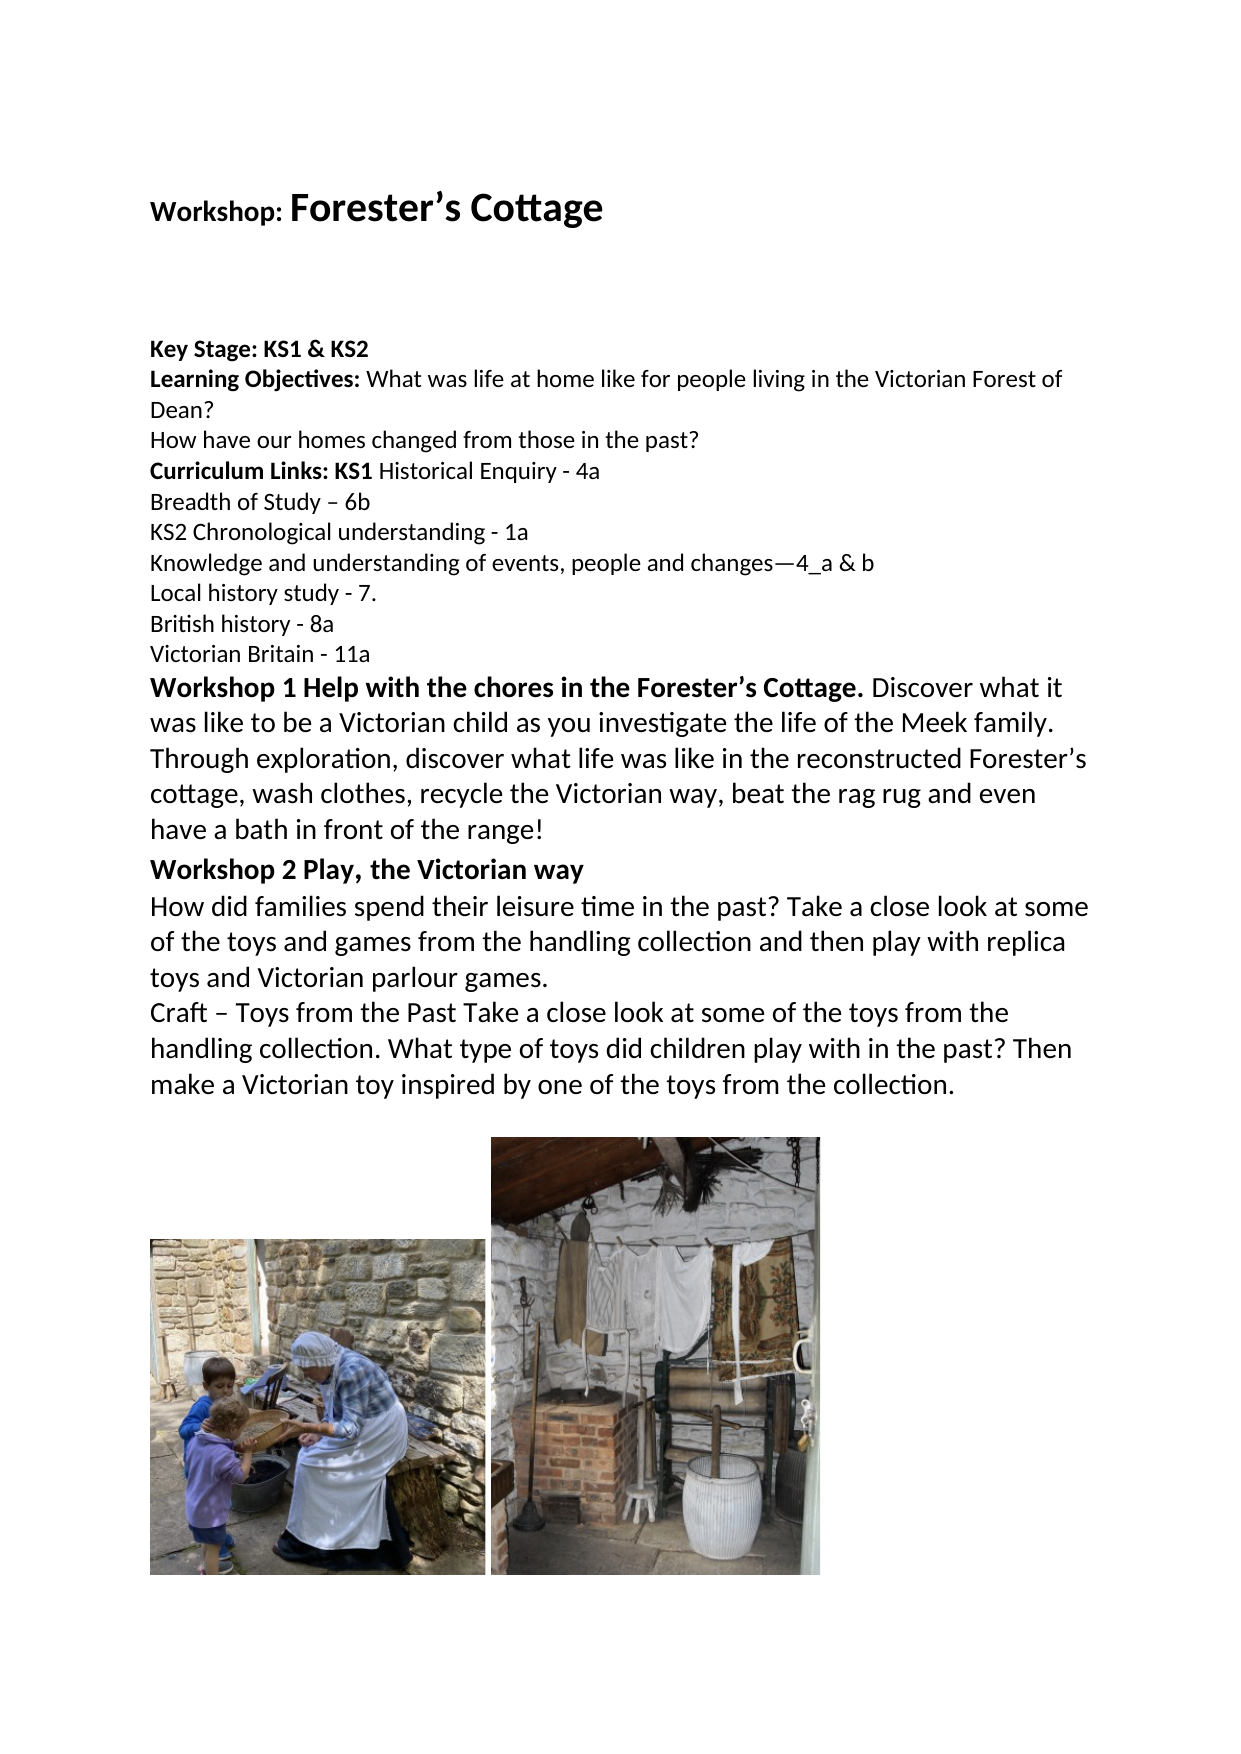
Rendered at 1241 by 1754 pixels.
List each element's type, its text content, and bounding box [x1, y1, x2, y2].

text Breadth of Study – 6b [150, 486, 1090, 516]
text Workshop: Forester’s Cottage [150, 181, 1090, 231]
text How have our homes changed from those in the past? [150, 424, 1090, 455]
text How did families spend their leisure time in the past? Take a close look at some of the toys and games from the handling collection and then play with replica toys and Victorian parlour games. [150, 888, 1090, 994]
text Learning Objectives: What was life at home like for people living in the Victorian Forest of Dean? [150, 363, 1090, 424]
picture [150, 1239, 486, 1575]
text Craft – Toys from the Past Take a close look at some of the toys from the handling collection. What type of toys did children play with in the past? Then make a Victorian toy inspired by one of the toys from the collection. [150, 994, 1090, 1101]
text Victorian Britain - 11a [150, 638, 1090, 669]
picture [491, 1137, 821, 1575]
text British history - 8a [150, 608, 1090, 638]
text KS2 Chronological understanding - 1a [150, 516, 1090, 547]
text Key Stage: KS1 & KS2 [150, 333, 1090, 363]
text Workshop 1 Help with the chores in the Forester’s Cottage. Discover what it was like to be a Victorian child as you investigate the life of the Meek family. Through exploration, discover what life was like in the reconstructed Forester’s cottage, wash clothes, recycle the Victorian way, beat the rag rug and even have a bath in front of the range! [150, 669, 1090, 847]
text Local history study - 7. [150, 577, 1090, 608]
text Curriculum Links: KS1 Historical Enquiry - 4a [150, 455, 1090, 486]
text Workshop 2 Play, the Victorian way [150, 847, 1090, 888]
text Knowledge and understanding of events, people and changes—4_a & b [150, 547, 1090, 577]
